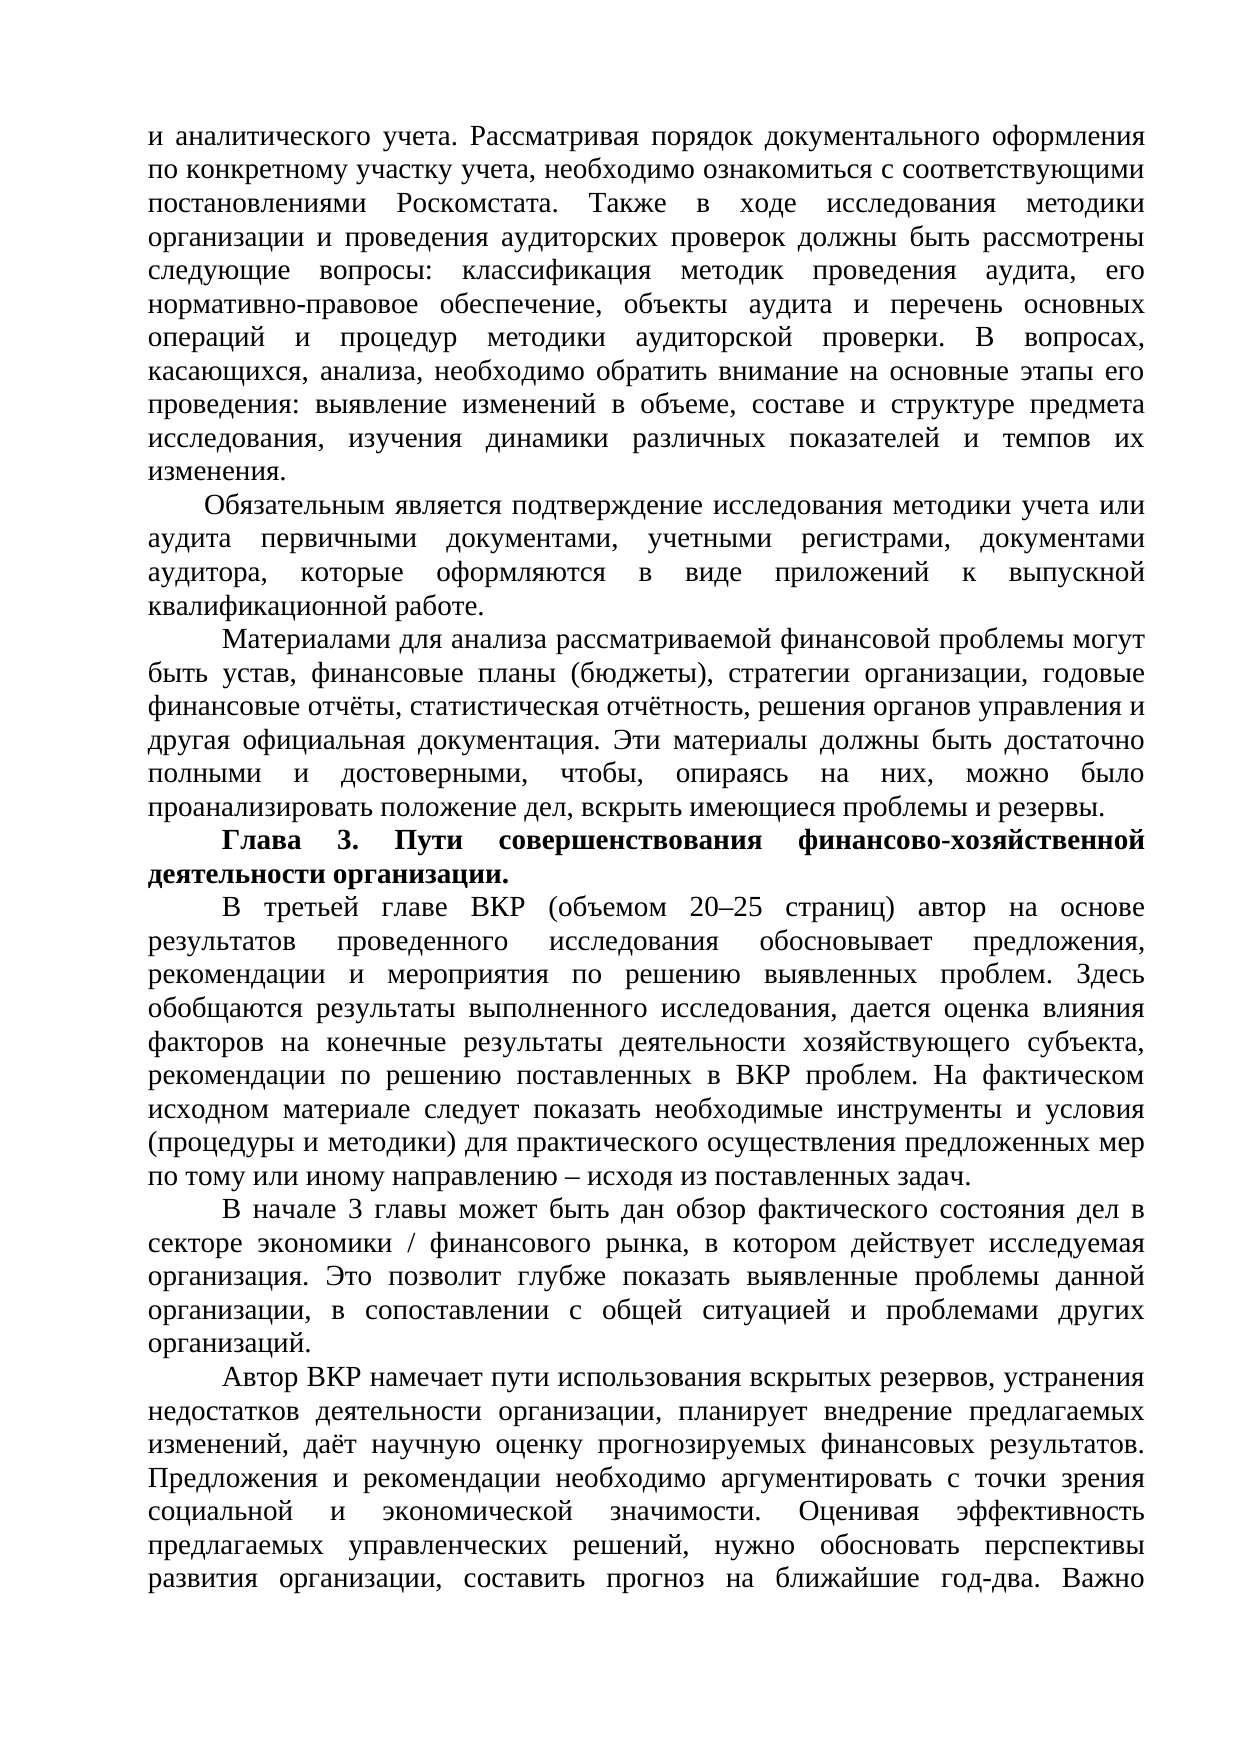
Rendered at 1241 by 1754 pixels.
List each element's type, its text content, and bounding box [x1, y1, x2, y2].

text В третьей главе ВКР (объемом 20–25 страниц) автор на основе результатов проведенного исследования обосновывает предложения, рекомендации и мероприятия по решению выявленных проблем. Здесь обобщаются результаты выполненного исследования, дается оценка влияния факторов на конечные результаты деятельности хозяйствующего субъекта, рекомендации по решению поставленных в ВКР проблем. На фактическом исходном материале следует показать необходимые инструменты и условия (процедуры и методики) для практического осуществления предложенных мер по тому или иному направлению – исходя из поставленных задач. [148, 889, 1146, 1191]
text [148, 1359, 1146, 1594]
text Обязательным является подтверждение исследования методики учета или аудита первичными документами, учетными регистрами, документами аудитора, которые оформляются в виде приложений к выпускной квалификационной работе. [148, 487, 1146, 621]
text В начале 3 главы может быть дан обзор фактического состояния дел в секторе экономики / финансового рынка, в котором действует исследуемая организация. Это позволит глубже показать выявленные проблемы данной организации, в сопоставлении с общей ситуацией и проблемами других организаций. [148, 1191, 1146, 1359]
text Глава 3. Пути совершенствования финансово-хозяйственной деятельности организации. [148, 822, 1146, 889]
text Материалами для анализа рассматриваемой финансовой проблемы могут быть устав, финансовые планы (бюджеты), стратегии организации, годовые финансовые отчёты, статистическая отчётность, решения органов управления и другая официальная документация. Эти материалы должны быть достаточно полными и достоверными, чтобы, опираясь на них, можно было проанализировать положение дел, вскрыть имеющиеся проблемы и резервы. [148, 621, 1146, 822]
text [148, 118, 1146, 487]
